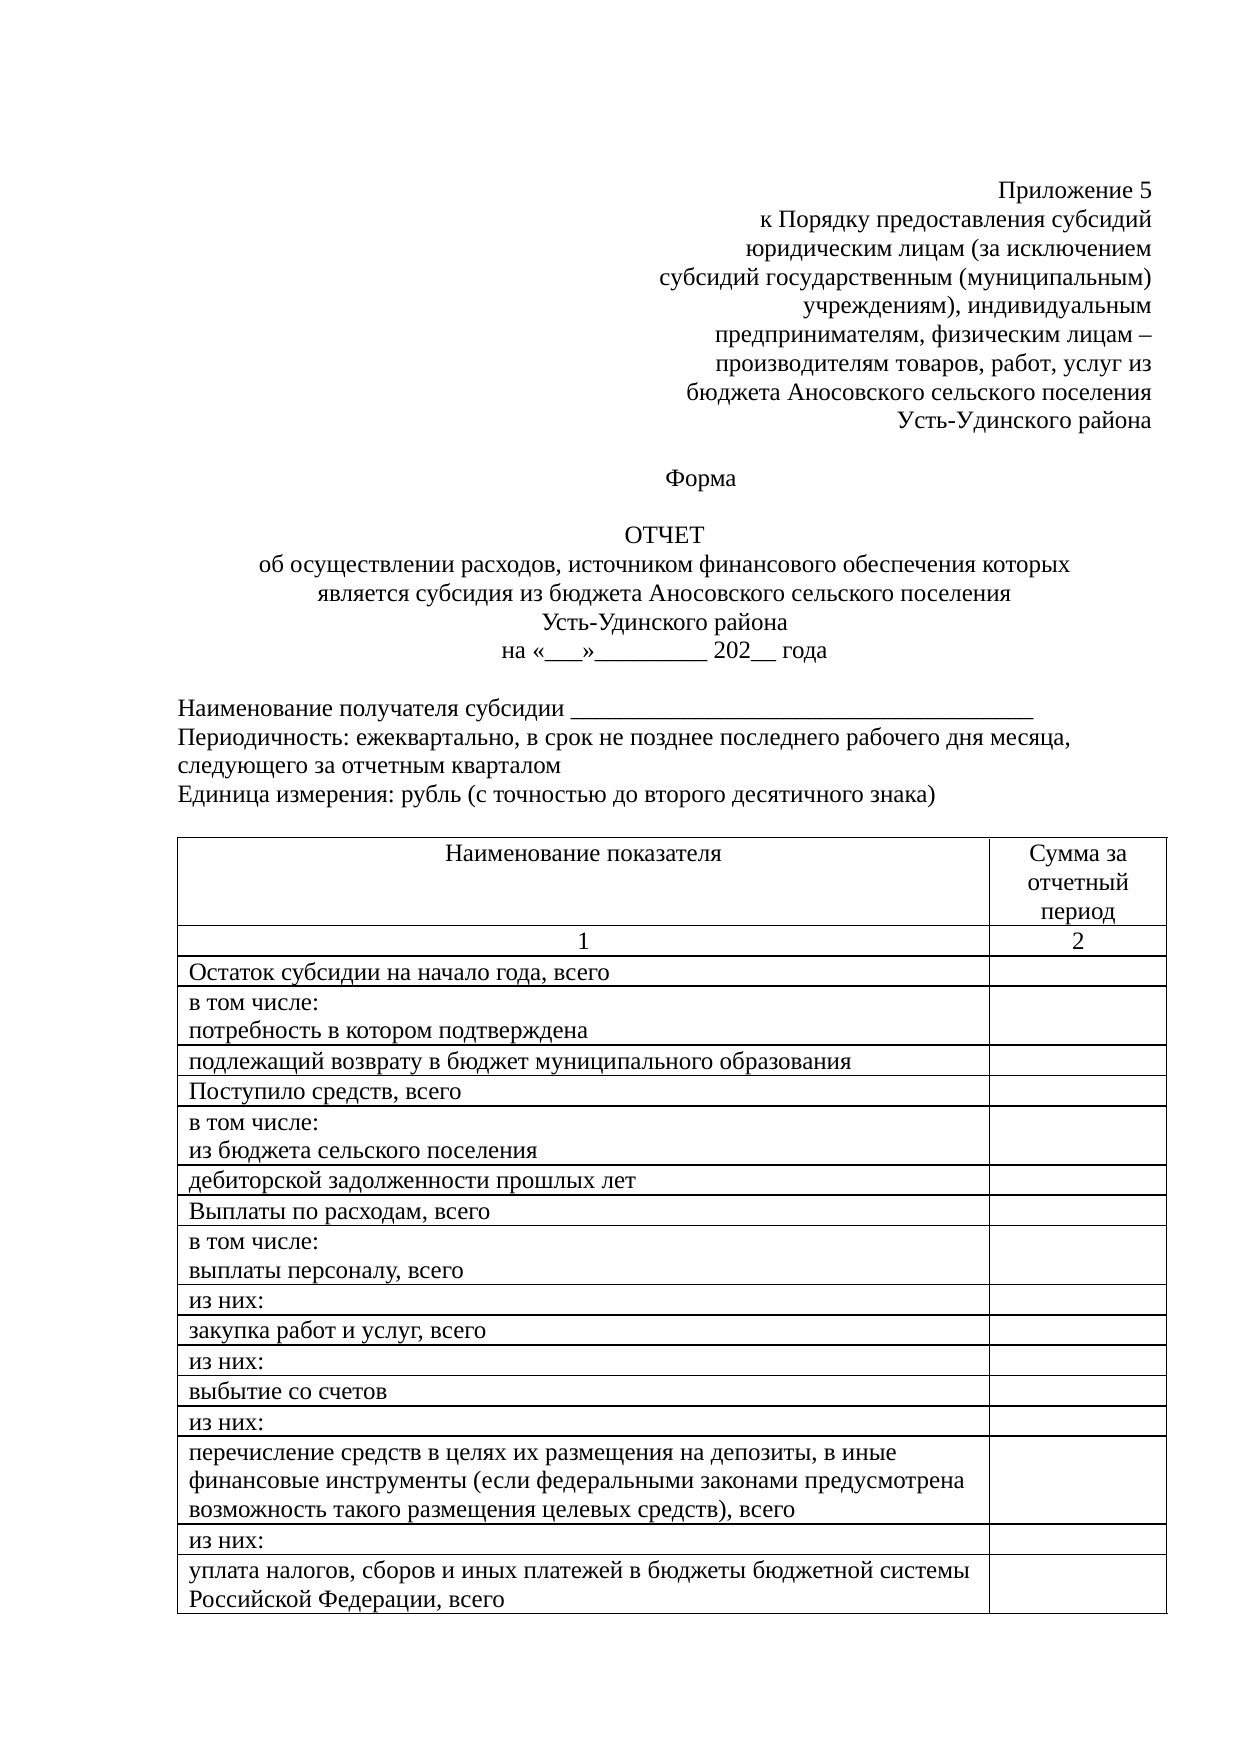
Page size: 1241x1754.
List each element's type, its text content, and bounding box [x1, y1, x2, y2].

table_cell 1 [178, 926, 989, 955]
text Усть-Удинского района на «___»_________ 202__ года [177, 607, 1152, 664]
table_cell Поступило средств, всего [178, 1076, 989, 1105]
table_cell Остаток субсидии на начало года, всего [178, 957, 989, 985]
table_header Сумма за отчетный период [990, 838, 1166, 925]
table_cell из них: [178, 1285, 989, 1314]
table_cell уплата налогов, сборов и иных платежей в бюджеты бюджетной системы Российской Федерации, всего [178, 1555, 989, 1612]
text Приложение 5 [647, 176, 1152, 204]
text Форма [177, 463, 1152, 492]
table_cell 2 [990, 926, 1166, 955]
table_cell [990, 1046, 1166, 1075]
table_cell [990, 1196, 1166, 1225]
table_cell из них: [178, 1346, 989, 1375]
table_cell в том числе: потребность в котором подтверждена [178, 987, 989, 1044]
table_cell [990, 987, 1166, 1044]
text Единица измерения: рубль (с точностью до второго десятичного знака) [177, 779, 1152, 808]
table_cell [990, 1525, 1166, 1553]
table_cell [990, 1226, 1166, 1284]
table_cell [990, 1076, 1166, 1105]
table_cell [990, 1437, 1166, 1523]
text к Порядку предоставления субсидий юридическим лицам (за исключением субсидий государственным (муниципальным) учреждениям), индивидуальным предпринимателям, физическим лицам – производителям товаров, работ, услуг из бюджета Аносовского сельского поселения [647, 204, 1152, 406]
table_cell [990, 1285, 1166, 1314]
table_cell из них: [178, 1407, 989, 1435]
table_cell [990, 957, 1166, 985]
table_cell [990, 1166, 1166, 1194]
table_cell [990, 1555, 1166, 1612]
table_cell [990, 1376, 1166, 1405]
table_cell [990, 1316, 1166, 1344]
text ОТЧЕТ об осуществлении расходов, источником финансового обеспечения которых [177, 521, 1152, 578]
table_cell дебиторской задолженности прошлых лет [178, 1166, 989, 1194]
table_cell в том числе: из бюджета сельского поселения [178, 1107, 989, 1164]
table_cell перечисление средств в целях их размещения на депозиты, в иные финансовые инструменты (если федеральными законами предусмотрена возможность такого размещения целевых средств), всего [178, 1437, 989, 1523]
table_cell [990, 1107, 1166, 1164]
table_cell подлежащий возврату в бюджет муниципального образования [178, 1046, 989, 1075]
table_cell [990, 1407, 1166, 1435]
table_header Наименование показателя [178, 838, 989, 925]
text Периодичность: ежеквартально, в срок не позднее последнего рабочего дня месяца, следующего за отчетным кварталом [177, 722, 1152, 779]
table_cell [990, 1346, 1166, 1375]
table_cell закупка работ и услуг, всего [178, 1316, 989, 1344]
table_cell выбытие со счетов [178, 1376, 989, 1405]
text Наименование получателя субсидии _____________________________________ [177, 693, 1152, 722]
table_cell из них: [178, 1525, 989, 1553]
text является субсидия из бюджета Аносовского сельского поселения [177, 578, 1152, 607]
text Усть-Удинского района [647, 406, 1152, 434]
table_cell Выплаты по расходам, всего [178, 1196, 989, 1225]
table_cell в том числе: выплаты персоналу, всего [178, 1226, 989, 1284]
